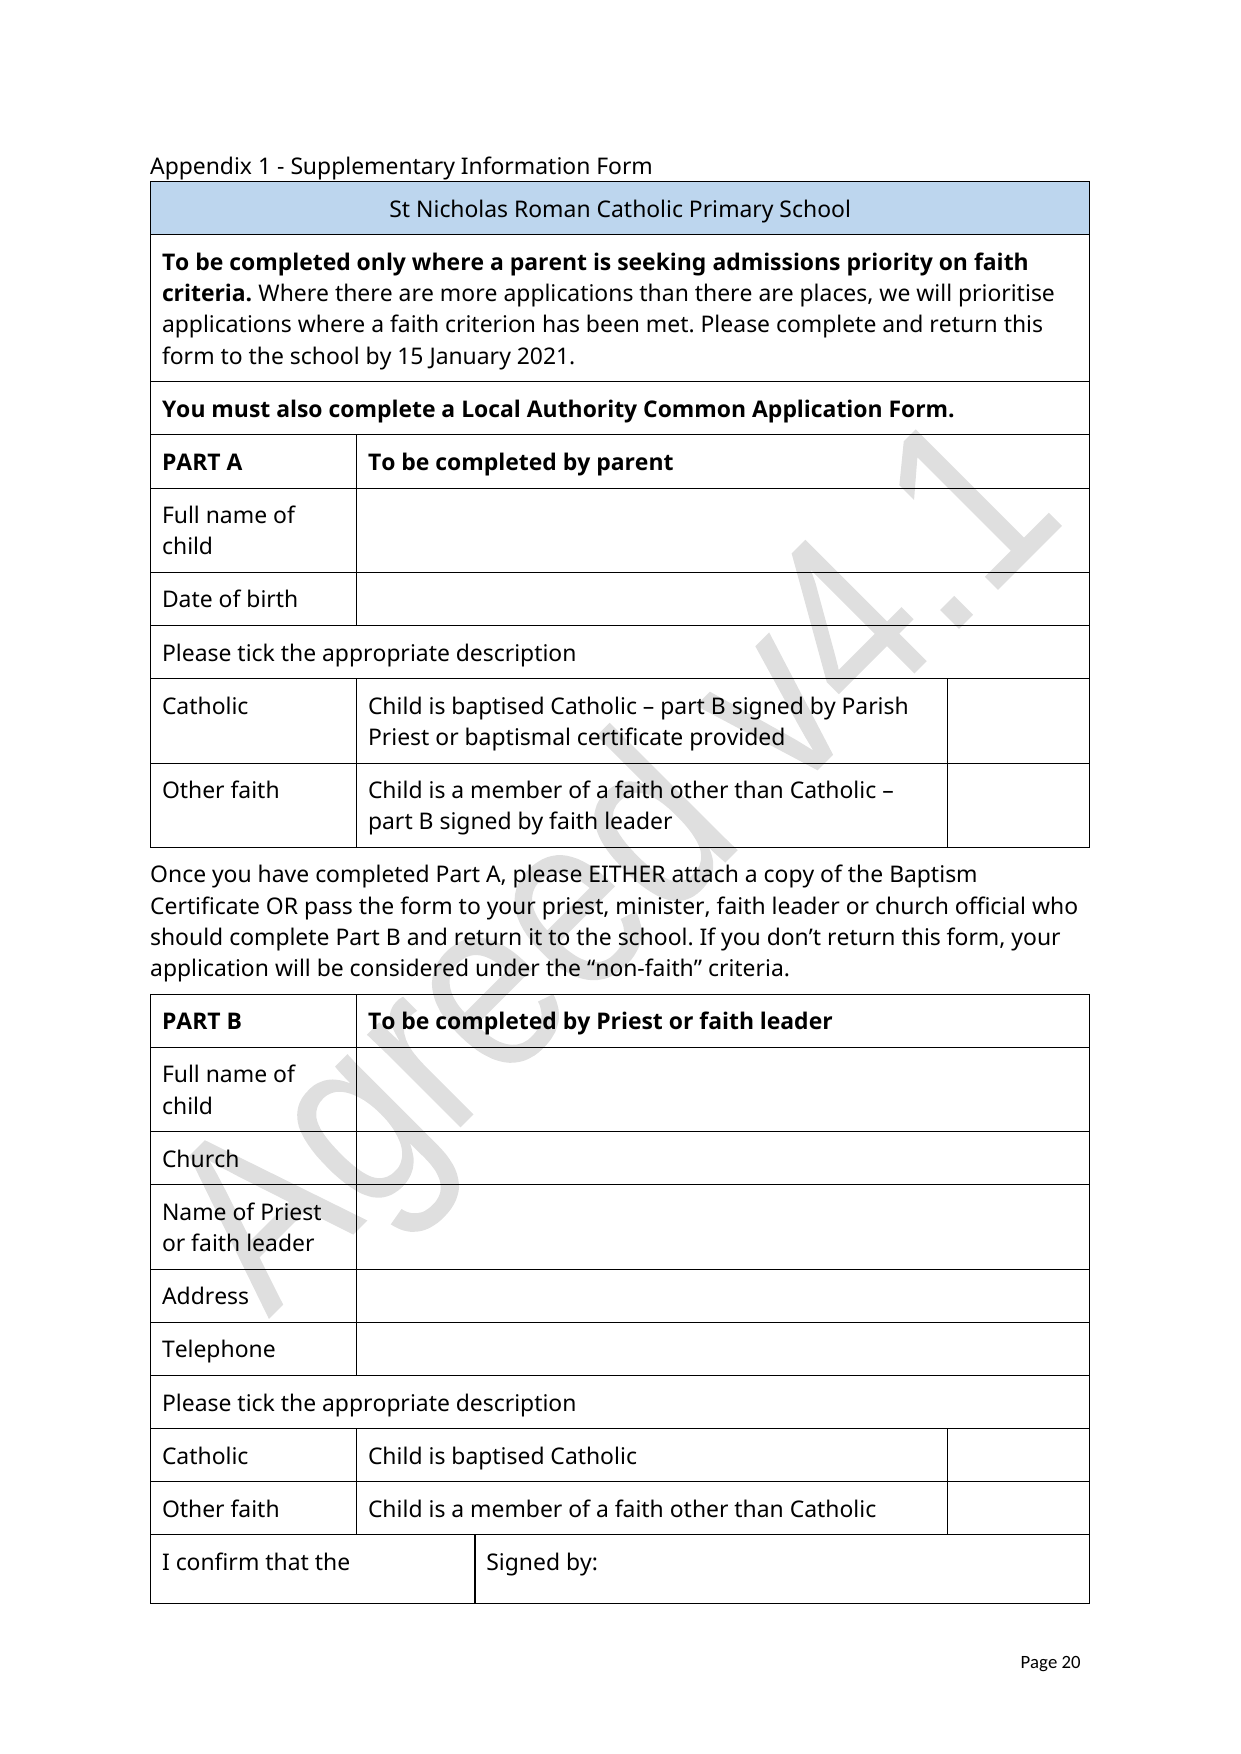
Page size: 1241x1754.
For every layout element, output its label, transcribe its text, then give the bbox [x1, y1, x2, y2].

text Once you have completed Part A, please EITHER attach a copy of the Baptism Certificate OR pass the form to your priest, minister, faith leader or church official who should complete Part B and return it to the school. If you don’t return this form, your application will be considered under the “non-faith” criteria. [150, 858, 1090, 983]
table_cell [948, 1482, 1089, 1534]
table_cell [948, 679, 1089, 762]
table_cell [357, 1185, 1089, 1269]
table_cell Child is baptised Catholic – part B signed by Parish Priest or baptismal certificate provided [357, 679, 947, 762]
table_cell Name of Priest or faith leader [151, 1185, 356, 1269]
table_cell To be completed only where a parent is seeking admissions priority on faith criteria. Where there are more applications than there are places, we will prioritise applications where a faith criterion has been met. Please complete and return this form to the school by 15 January 2021. [151, 235, 1089, 381]
table_cell Other faith [151, 764, 356, 847]
table_cell PART A [151, 435, 356, 487]
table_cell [151, 1535, 474, 1603]
table_cell Other faith [151, 1482, 356, 1534]
table_header St Nicholas Roman Catholic Primary School [151, 182, 1089, 234]
table_cell Child is baptised Catholic [357, 1429, 947, 1481]
table_cell [357, 1132, 1089, 1184]
text Appendix 1 - Supplementary Information Form [150, 150, 1090, 181]
table_cell Catholic [151, 679, 356, 762]
table_cell [357, 1323, 1089, 1375]
table_cell Date of birth [151, 573, 356, 625]
table_cell Address [151, 1270, 356, 1322]
table_cell To be completed by parent [357, 435, 1089, 487]
table_cell [357, 1048, 1089, 1131]
table_cell Please tick the appropriate description [151, 1376, 1089, 1428]
table_cell Catholic [151, 1429, 356, 1481]
table_header PART B [151, 995, 356, 1047]
table_cell Child is a member of a faith other than Catholic [357, 1482, 947, 1534]
table_cell [357, 573, 1089, 625]
table_cell Child is a member of a faith other than Catholic – part B signed by faith leader [357, 764, 947, 847]
table_cell Church [151, 1132, 356, 1184]
table_header To be completed by Priest or faith leader [357, 995, 1089, 1047]
table_cell [948, 1429, 1089, 1481]
table_cell You must also complete a Local Authority Common Application Form. [151, 382, 1089, 434]
table_cell Full name of child [151, 489, 356, 572]
table_cell [357, 1270, 1089, 1322]
table_cell [357, 489, 1089, 572]
table_cell Telephone [151, 1323, 356, 1375]
table_cell [948, 764, 1089, 847]
table_cell Please tick the appropriate description [151, 626, 1089, 678]
table_cell Full name of child [151, 1048, 356, 1131]
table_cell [476, 1535, 1089, 1603]
